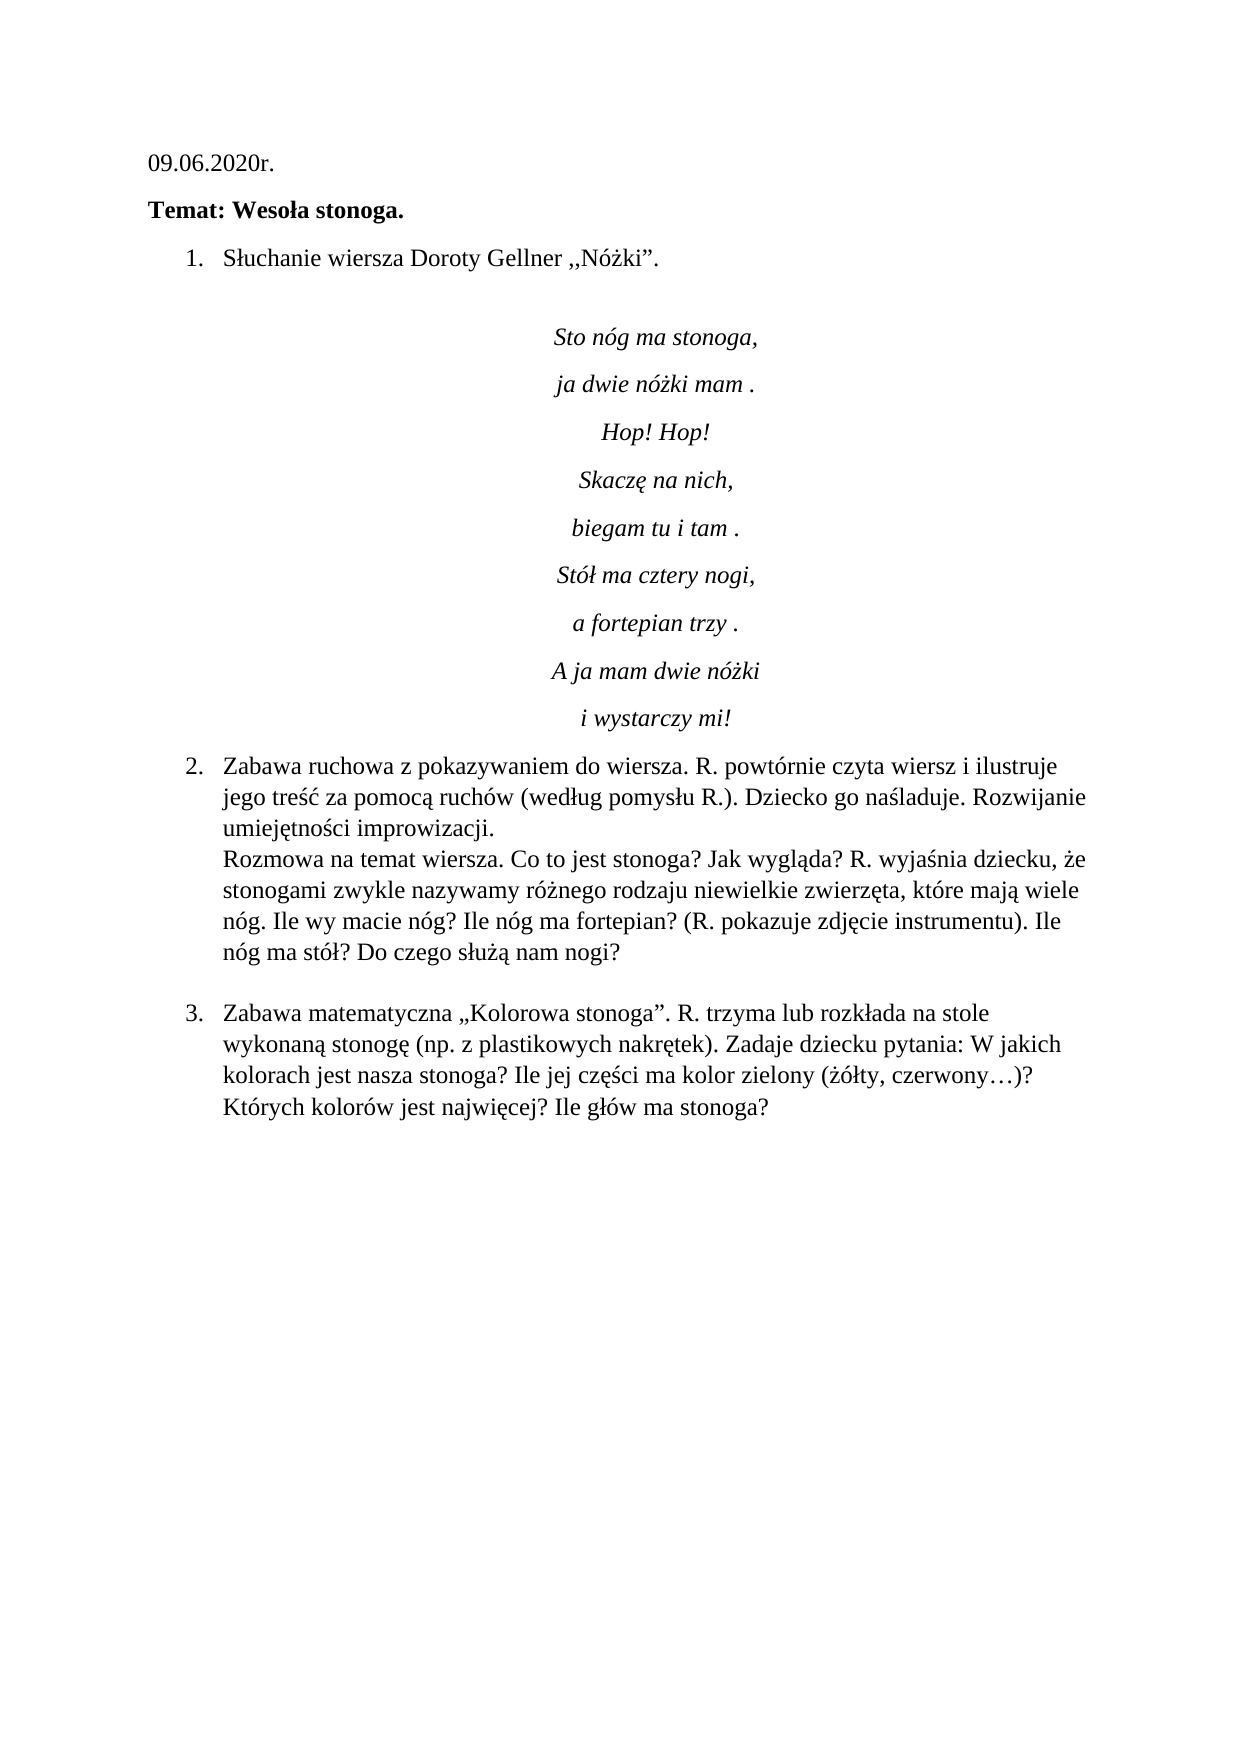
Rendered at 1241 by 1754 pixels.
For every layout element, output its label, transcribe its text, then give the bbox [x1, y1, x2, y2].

text ja dwie nóżki mam . [148, 369, 1093, 398]
text Temat: Wesoła stonoga. [148, 195, 1093, 224]
text biegam tu i tam . [148, 513, 1093, 541]
list Zabawa ruchowa z pokazywaniem do wiersza. R. powtórnie czyta wiersz i ilustruje jego treść za pomocą ruchów (według pomysłu R.). Dziecko go naśladuje. Rozwijanie umiejętności improwizacji. Rozmowa na temat wiersza. Co to jest stonoga? Jak wygląda? R. wyjaśnia dziecku, że stonogami zwykle nazywamy różnego rodzaju niewielkie zwierzęta, które mają wiele nóg. Ile wy macie nóg? Ile nóg ma fortepian? (R. pokazuje zdjęcie instrumentu). Ile nóg ma stół? Do czego służą nam nogi? [185, 751, 1093, 996]
text Stół ma cztery nogi, [148, 560, 1093, 589]
list Słuchanie wiersza Doroty Gellner ,,Nóżki”. [185, 243, 1093, 272]
list Zabawa matematyczna „Kolorowa stonoga”. R. trzyma lub rozkłada na stole wykonaną stonogę (np. z plastikowych nakrętek). Zadaje dziecku pytania: W jakich kolorach jest nasza stonoga? Ile jej części ma kolor zielony (żółty, czerwony…)? Których kolorów jest najwięcej? Ile głów ma stonoga? [185, 998, 1093, 1120]
text Hop! Hop! [148, 417, 1093, 446]
text 09.06.2020r. [148, 148, 1093, 176]
text Skaczę na nich, [148, 465, 1093, 494]
text Sto nóg ma stonoga, [148, 322, 1093, 351]
text a fortepian trzy . [148, 608, 1093, 637]
text A ja mam dwie nóżki [148, 656, 1093, 684]
text i wystarczy mi! [148, 703, 1093, 732]
